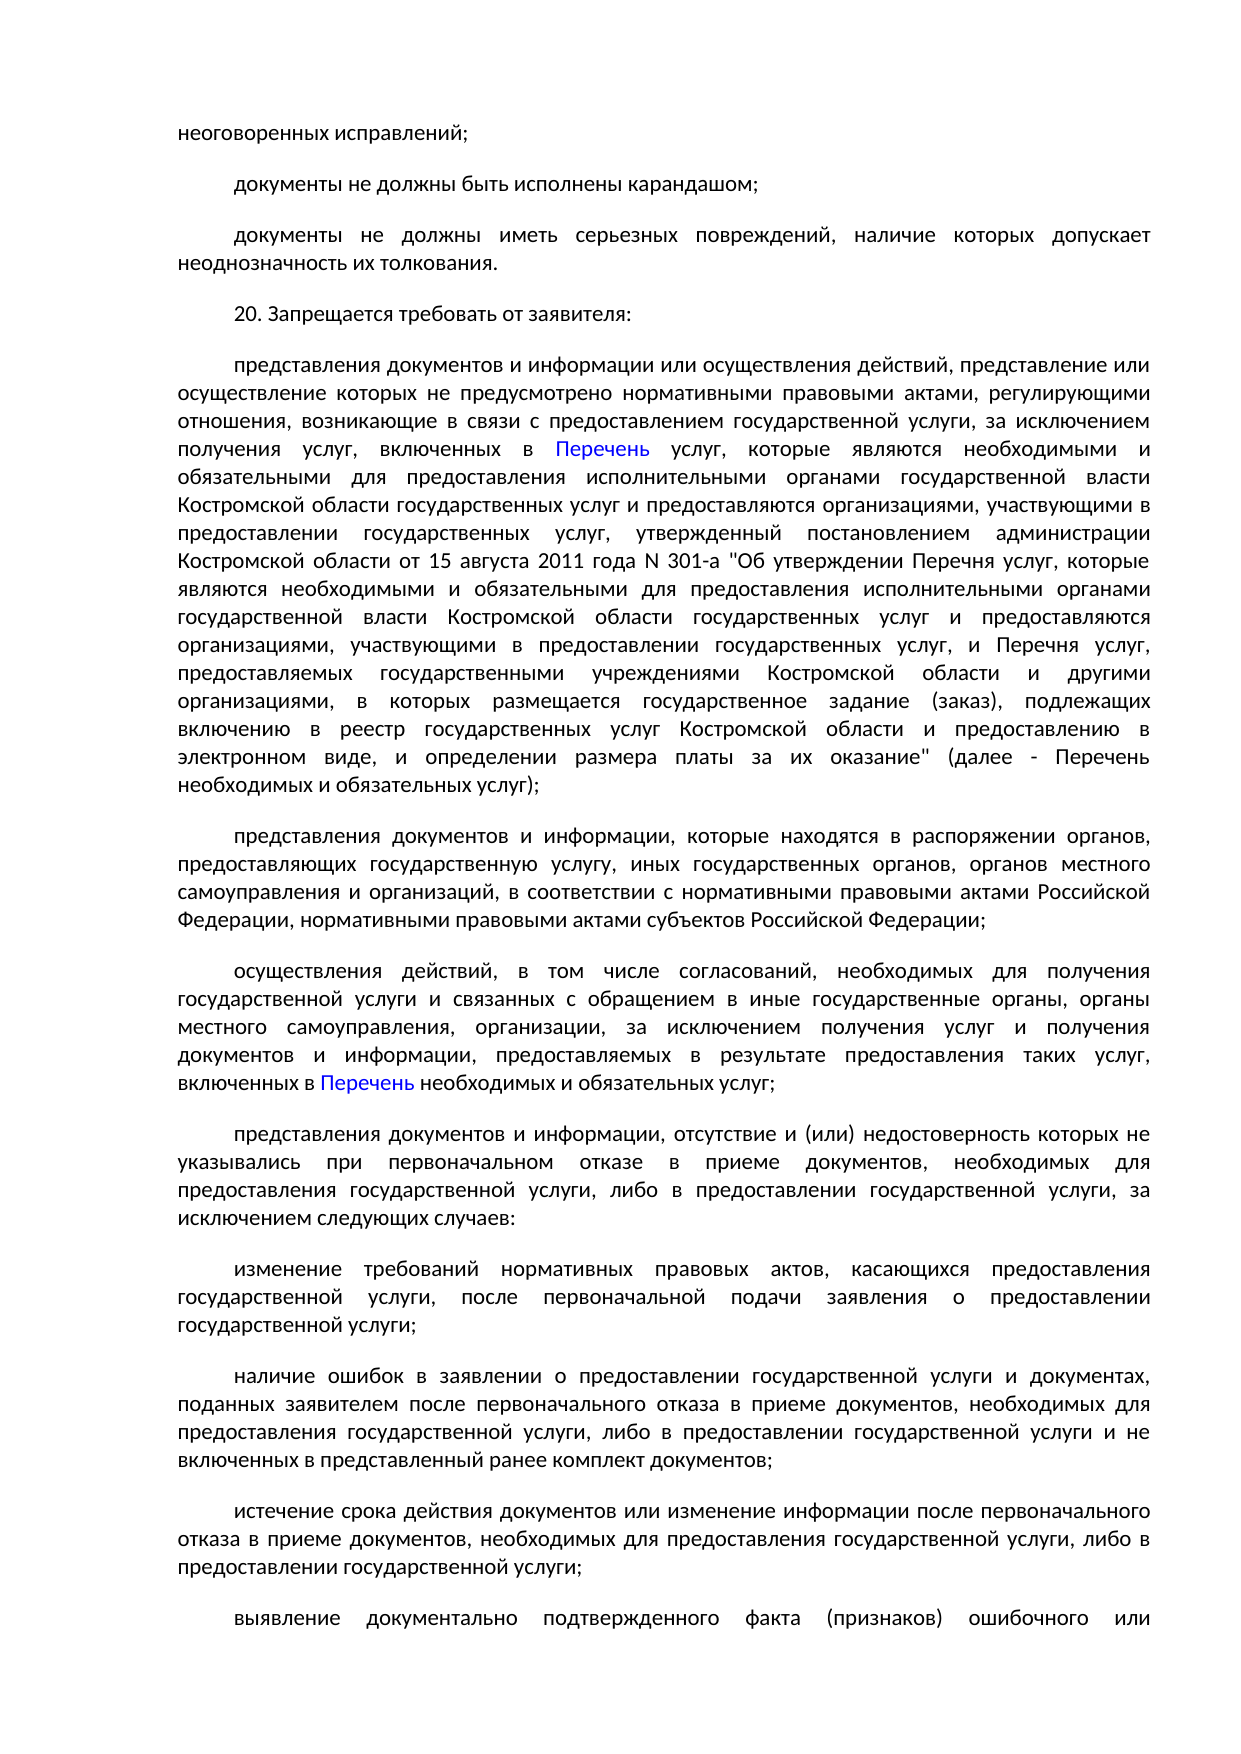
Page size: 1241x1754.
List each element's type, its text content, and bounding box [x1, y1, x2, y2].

text изменение требований нормативных правовых актов, касающихся предоставления государственной услуги, после первоначальной подачи заявления о предоставлении государственной услуги; [177, 1254, 1152, 1338]
text наличие ошибок в заявлении о предоставлении государственной услуги и документах, поданных заявителем после первоначального отказа в приеме документов, необходимых для предоставления государственной услуги, либо в предоставлении государственной услуги и не включенных в представленный ранее комплект документов; [177, 1361, 1152, 1473]
text представления документов и информации или осуществления действий, представление или осуществление которых не предусмотрено нормативными правовыми актами, регулирующими отношения, возникающие в связи с предоставлением государственной услуги, за исключением получения услуг, включенных в Перечень услуг, которые являются необходимыми и обязательными для предоставления исполнительными органами государственной власти Костромской области государственных услуг и предоставляются организациями, участвующими в предоставлении государственных услуг, утвержденный постановлением администрации Костромской области от 15 августа 2011 года N 301-а "Об утверждении Перечня услуг, которые являются необходимыми и обязательными для предоставления исполнительными органами государственной власти Костромской области государственных услуг и предоставляются организациями, участвующими в предоставлении государственных услуг, и Перечня услуг, предоставляемых государственными учреждениями Костромской области и другими организациями, в которых размещается государственное задание (заказ), подлежащих включению в реестр государственных услуг Костромской области и предоставлению в электронном виде, и определении размера платы за их оказание" (далее - Перечень необходимых и обязательных услуг); [177, 350, 1152, 798]
text документы не должны иметь серьезных повреждений, наличие которых допускает неоднозначность их толкования. [177, 220, 1152, 276]
text осуществления действий, в том числе согласований, необходимых для получения государственной услуги и связанных с обращением в иные государственные органы, органы местного самоуправления, организации, за исключением получения услуг и получения документов и информации, предоставляемых в результате предоставления таких услуг, включенных в Перечень необходимых и обязательных услуг; [177, 956, 1152, 1096]
text представления документов и информации, которые находятся в распоряжении органов, предоставляющих государственную услугу, иных государственных органов, органов местного самоуправления и организаций, в соответствии с нормативными правовыми актами Российской Федерации, нормативными правовыми актами субъектов Российской Федерации; [177, 821, 1152, 933]
text документы не должны быть исполнены карандашом; [177, 169, 1152, 197]
text представления документов и информации, отсутствие и (или) недостоверность которых не указывались при первоначальном отказе в приеме документов, необходимых для предоставления государственной услуги, либо в предоставлении государственной услуги, за исключением следующих случаев: [177, 1119, 1152, 1231]
text истечение срока действия документов или изменение информации после первоначального отказа в приеме документов, необходимых для предоставления государственной услуги, либо в предоставлении государственной услуги; [177, 1496, 1152, 1580]
text 20. Запрещается требовать от заявителя: [177, 299, 1152, 327]
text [177, 118, 1152, 146]
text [177, 1603, 1152, 1631]
